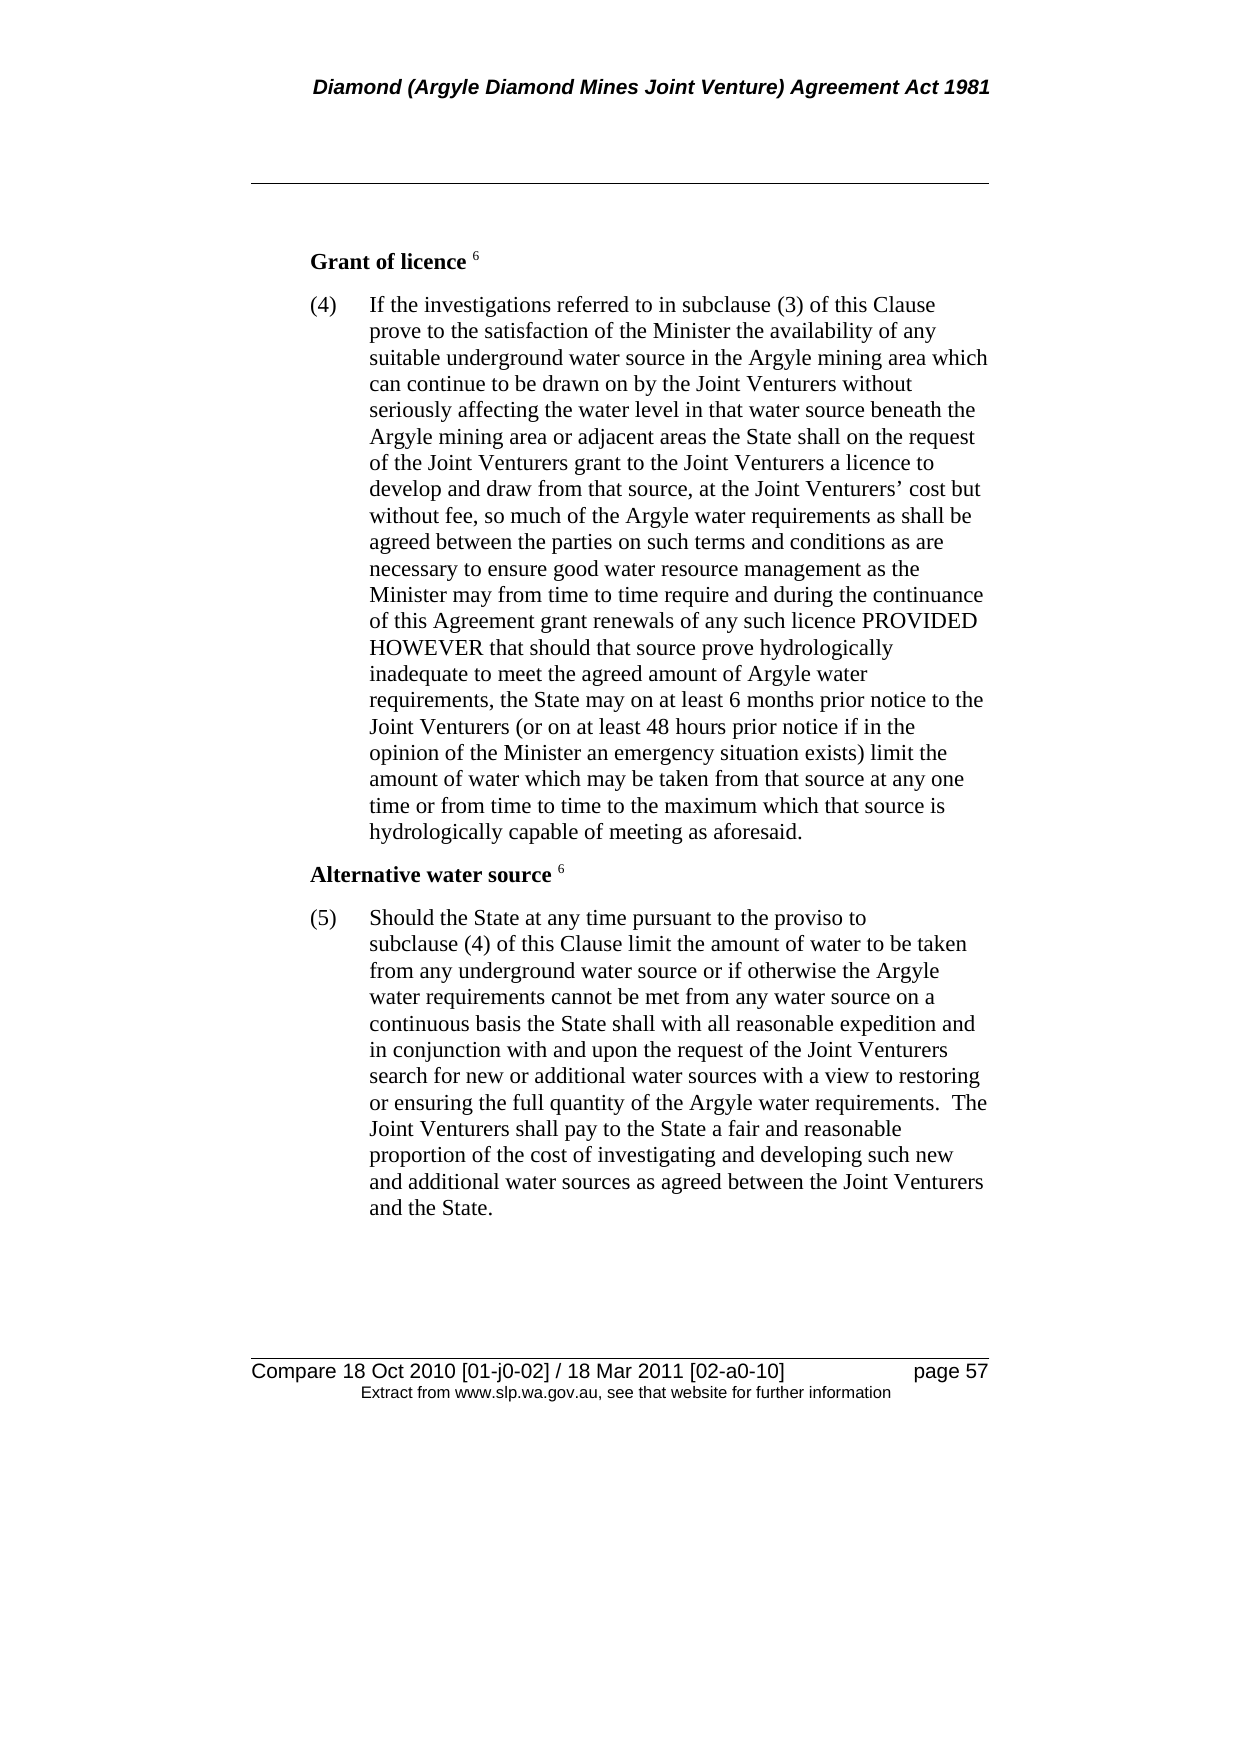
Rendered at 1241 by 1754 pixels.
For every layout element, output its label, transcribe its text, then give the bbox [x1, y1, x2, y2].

text (5) Should the State at any time pursuant to the proviso to subclause (4) of this Clause limit the amount of water to be taken from any underground water source or if otherwise the Argyle water requirements cannot be met from any water source on a continuous basis the State shall with all reasonable expedition and in conjunction with and upon the request of the Joint Venturers search for new or additional water sources with a view to restoring or ensuring the full quantity of the Argyle water requirements. The Joint Venturers shall pay to the State a fair and reasonable proportion of the cost of investigating and developing such new and additional water sources as agreed between the Joint Venturers and the State. [251, 904, 989, 1220]
text Grant of licence 6 [310, 248, 989, 274]
text Alternative water source 6 [310, 861, 989, 887]
text (4) If the investigations referred to in subclause (3) of this Clause prove to the satisfaction of the Minister the availability of any suitable underground water source in the Argyle mining area which can continue to be drawn on by the Joint Venturers without seriously affecting the water level in that water source beneath the Argyle mining area or adjacent areas the State shall on the request of the Joint Venturers grant to the Joint Venturers a licence to develop and draw from that source, at the Joint Venturers’ cost but without fee, so much of the Argyle water requirements as shall be agreed between the parties on such terms and conditions as are necessary to ensure good water resource management as the Minister may from time to time require and during the continuance of this Agreement grant renewals of any such licence PROVIDED HOWEVER that should that source prove hydrologically inadequate to meet the agreed amount of Argyle water requirements, the State may on at least 6 months prior notice to the Joint Venturers (or on at least 48 hours prior notice if in the opinion of the Minister an emergency situation exists) limit the amount of water which may be taken from that source at any one time or from time to time to the maximum which that source is hydrologically capable of meeting as aforesaid. [251, 291, 989, 844]
